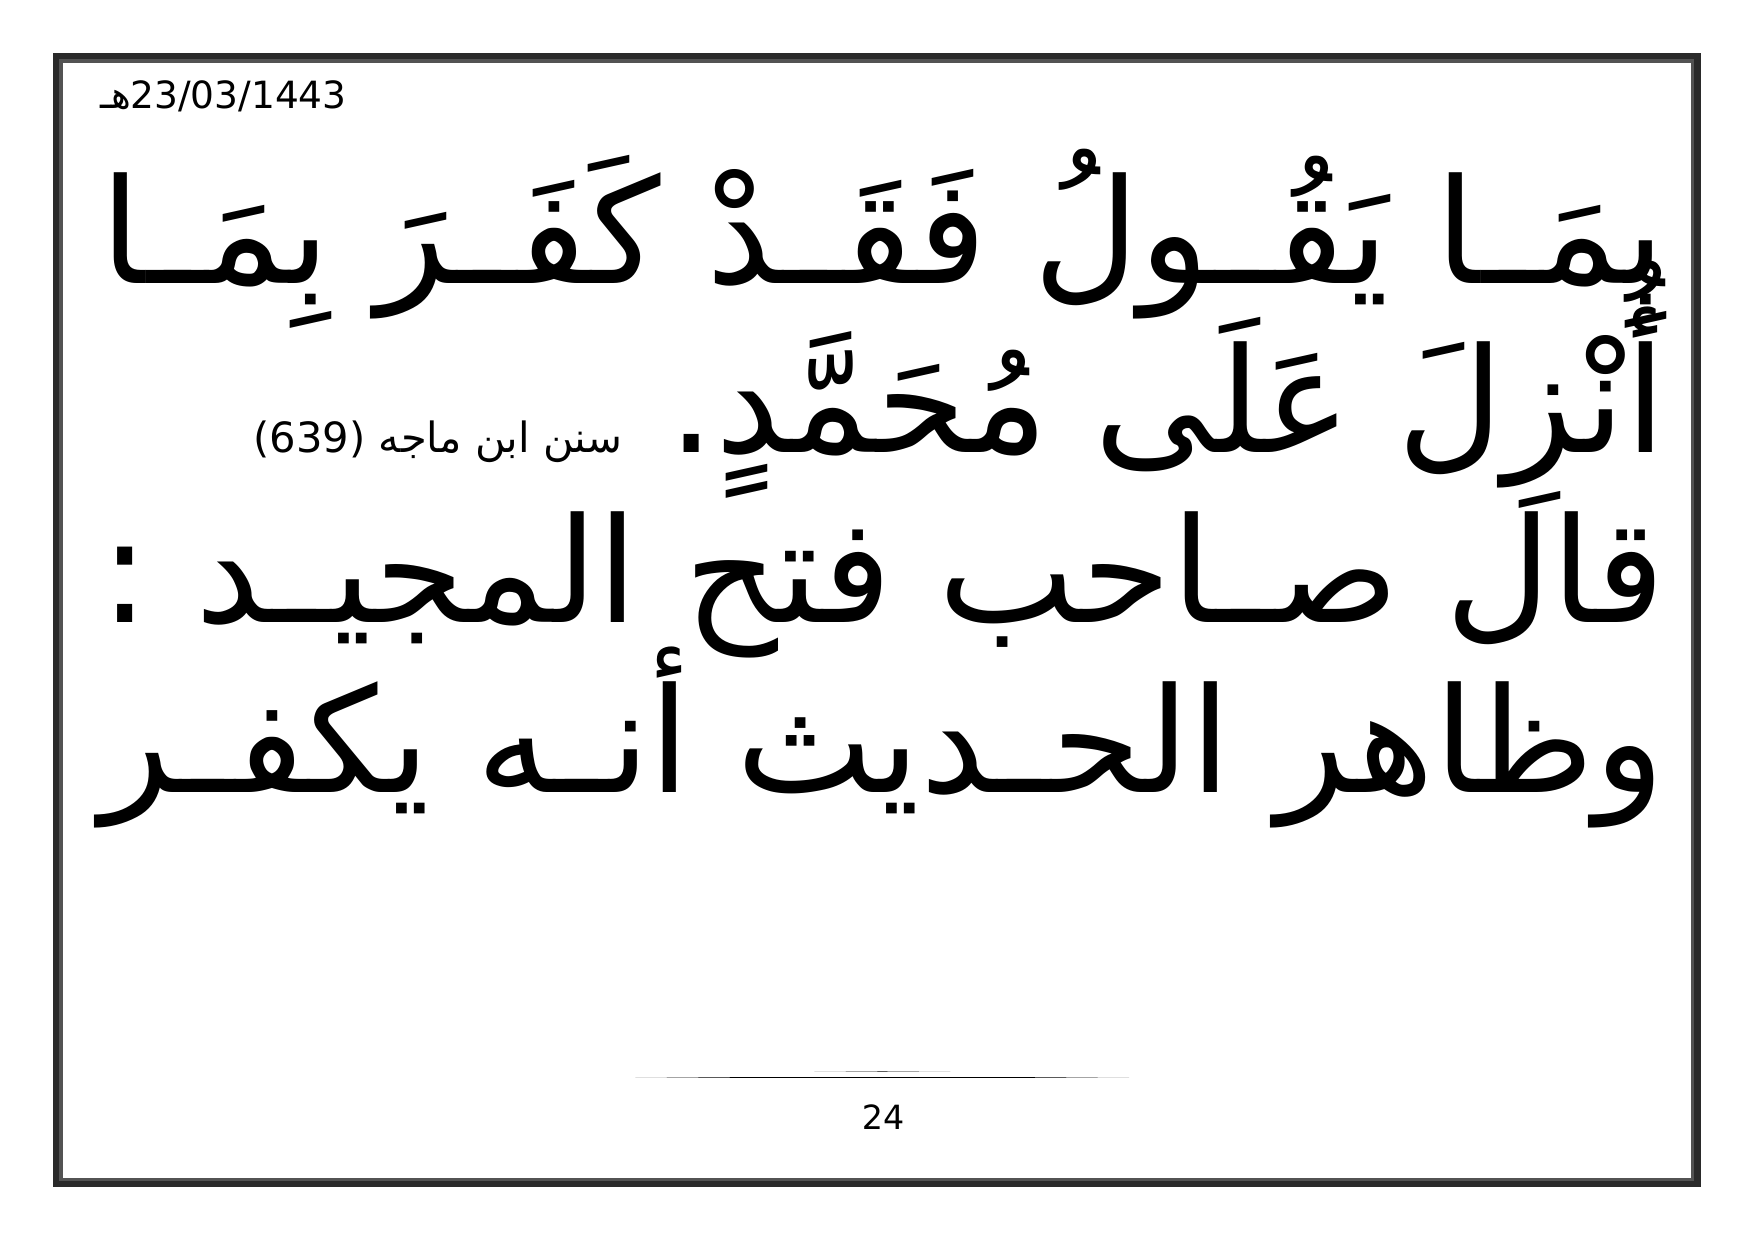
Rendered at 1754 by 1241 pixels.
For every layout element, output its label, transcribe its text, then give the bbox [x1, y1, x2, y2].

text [100, 148, 1665, 487]
text قال صاحب فتح المجيد : وظاهر الحديث أنه يكفر متى اعتقد صدقه بأي وجه كان. فتح المجيد شرح كتاب التوحيد (ص: 296) [100, 487, 1665, 827]
